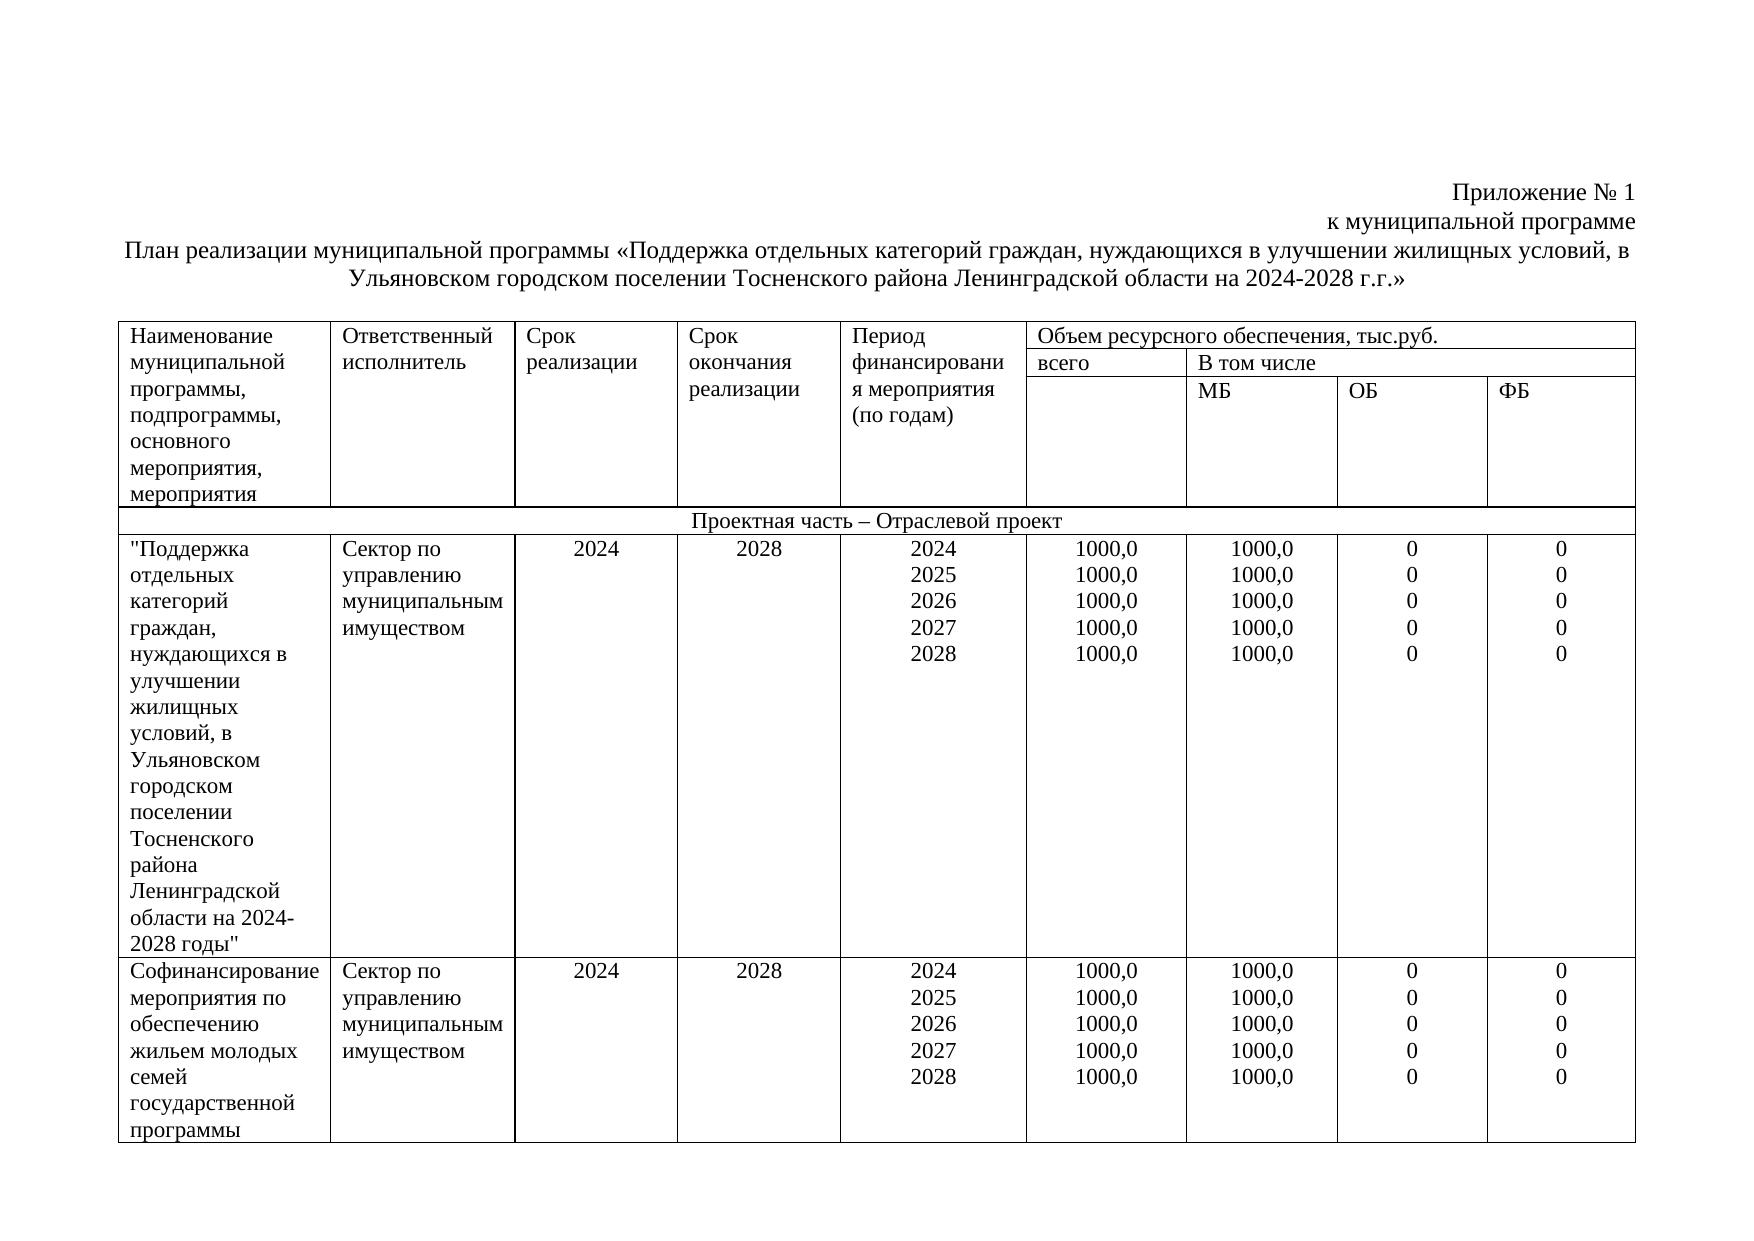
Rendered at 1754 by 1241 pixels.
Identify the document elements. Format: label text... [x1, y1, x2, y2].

table_cell всего [1027, 349, 1186, 376]
table_header Период финансирования мероприятия (по годам) [841, 322, 1026, 506]
table_cell Проектная часть – Отраслевой проект [119, 508, 1635, 534]
table_cell [1027, 377, 1186, 506]
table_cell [1187, 958, 1337, 1142]
table_cell 2024 [516, 958, 677, 1142]
table_cell 0 0 0 0 0 [1338, 535, 1487, 957]
table_cell Сектор по управлению муниципальным имуществом [331, 535, 514, 957]
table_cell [841, 958, 1026, 1142]
table_cell 0 0 0 0 0 [1488, 958, 1635, 1142]
table_cell 2028 [678, 958, 840, 1142]
table_cell 2028 [678, 535, 840, 957]
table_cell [331, 958, 514, 1142]
table_header Объем ресурсного обеспечения, тыс.руб. [1027, 322, 1635, 348]
table_header Наименование муниципальной программы, подпрограммы, основного мероприятия, мероприятия [119, 322, 330, 506]
text Приложение № 1 [118, 177, 1636, 206]
table_cell 2024 2025 2026 2027 2028 [841, 535, 1026, 957]
table_cell МБ [1187, 377, 1337, 506]
table_cell 2024 [516, 535, 677, 957]
text План реализации муниципальной программы «Поддержка отдельных категорий граждан, нуждающихся в улучшении жилищных условий, в Ульяновском городском поселении Тосненского района Ленинградской области на 2024-2028 г.г.» [118, 235, 1636, 292]
table_cell В том числе [1187, 349, 1635, 376]
table_cell ФБ [1488, 377, 1635, 506]
table_cell ОБ [1338, 377, 1487, 506]
table_cell 0 0 0 0 0 [1338, 958, 1487, 1142]
table_cell 1000,0 1000,0 1000,0 1000,0 1000,0 [1027, 535, 1186, 957]
table_cell 1000,0 1000,0 1000,0 1000,0 1000,0 [1187, 535, 1337, 957]
table_cell 0 0 0 0 0 [1488, 535, 1635, 957]
table_header Ответственный исполнитель [331, 322, 514, 506]
text к муниципальной программе [118, 206, 1636, 235]
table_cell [119, 958, 330, 1142]
table_cell "Поддержка отдельных категорий граждан, нуждающихся в улучшении жилищных условий, в Ульяновском городском поселении Тосненского района Ленинградской области на 2024-2028 годы" [119, 535, 330, 957]
table_header Срок окончания реализации [678, 322, 840, 506]
table_header Срок реализации [516, 322, 677, 506]
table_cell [1027, 958, 1186, 1142]
